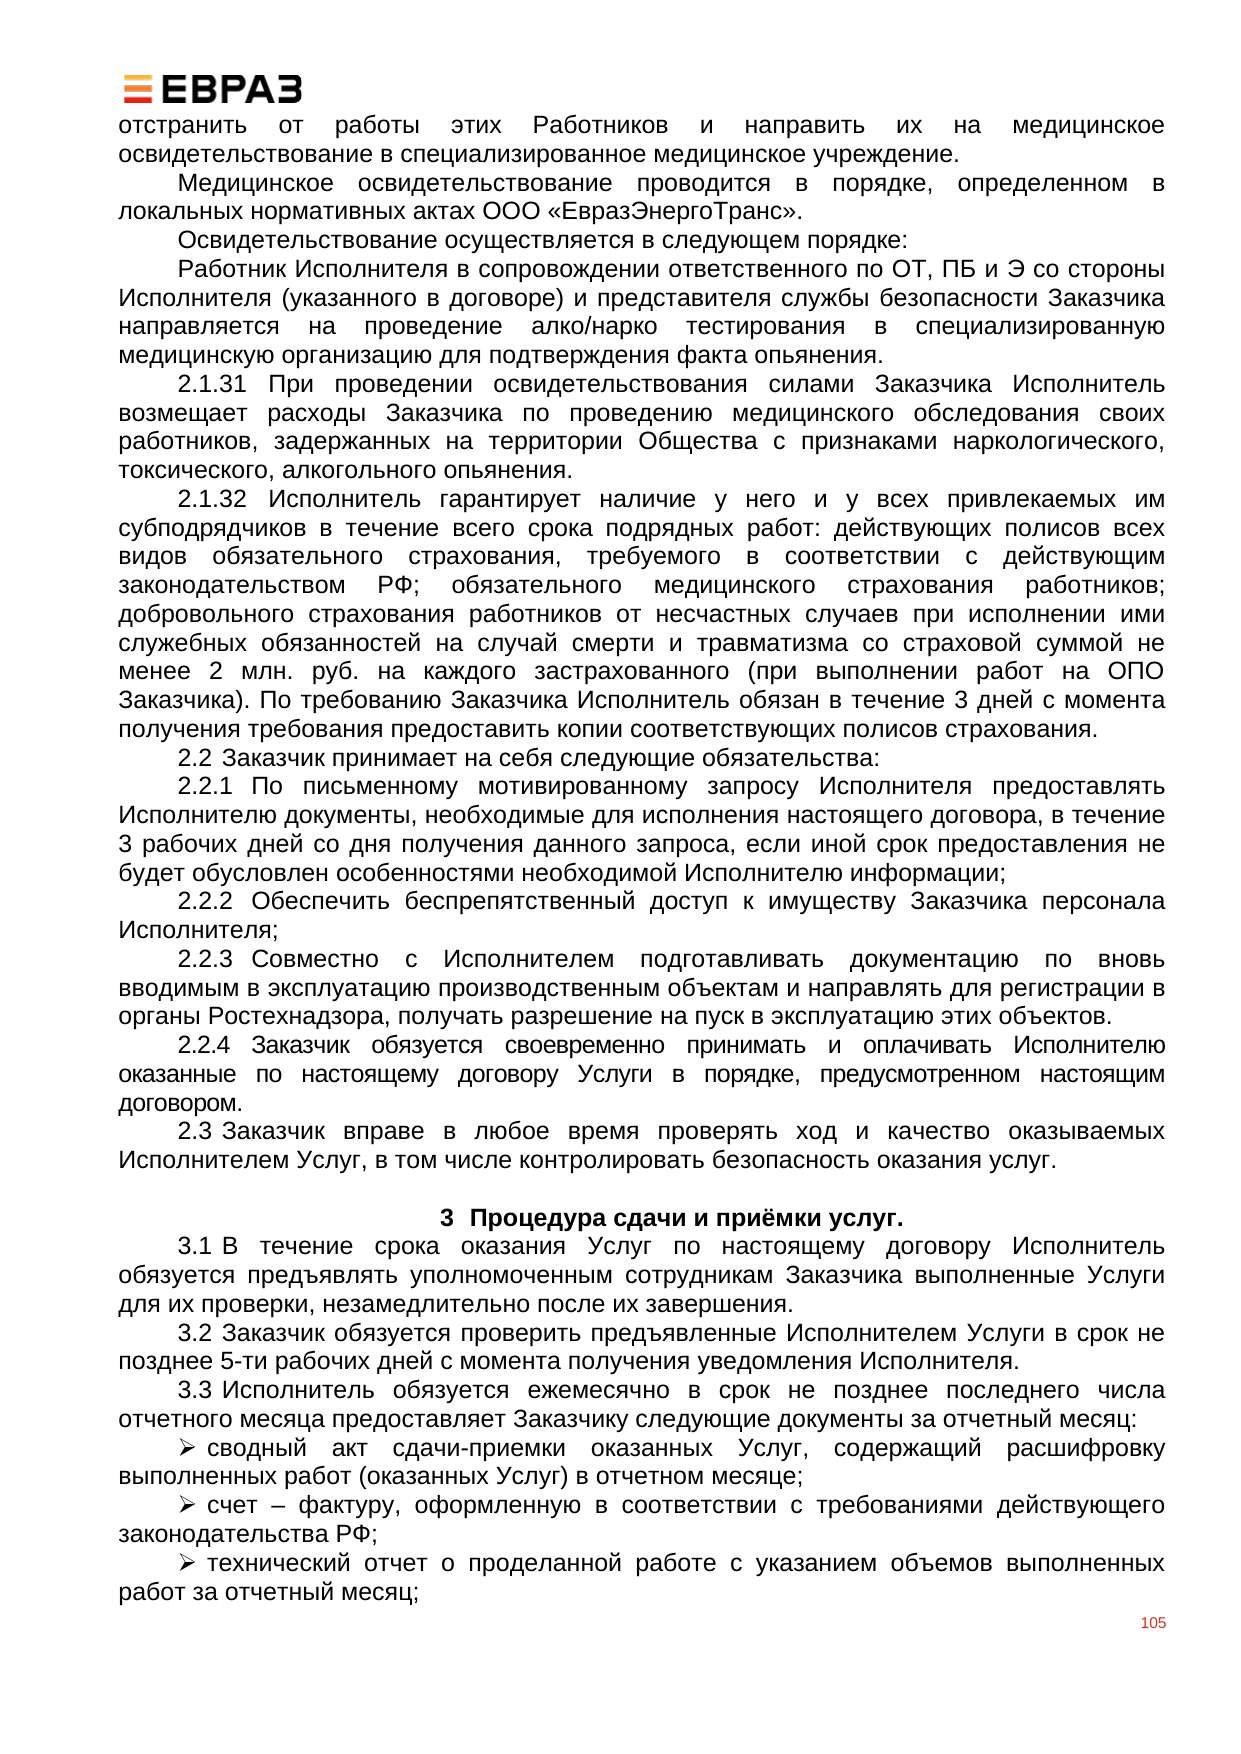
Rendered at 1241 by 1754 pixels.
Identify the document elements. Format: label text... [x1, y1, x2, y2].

text Работник Исполнителя в сопровождении ответственного по ОТ, ПБ и Э со стороны Исполнителя (указанного в договоре) и представителя службы безопасности Заказчика направляется на проведение алко/нарко тестирования в специализированную медицинскую организацию для подтверждения факта опьянения. [118, 254, 1167, 369]
list Заказчик обязуется своевременно принимать и оплачивать Исполнителю оказанные по настоящему договору Услуги в порядке, предусмотренном настоящим договором. [118, 1030, 1167, 1116]
list сводный акт сдачи-приемки оказанных Услуг, содержащий расшифровку выполненных работ (оказанных Услуг) в отчетном месяце; [118, 1432, 1167, 1490]
list По письменному мотивированному запросу Исполнителя предоставлять Исполнителю документы, необходимые для исполнения настоящего договора, в течение 3 рабочих дней со дня получения данного запроса, если иной срок предоставления не будет обусловлен особенностями необходимой Исполнителю информации; [118, 771, 1167, 886]
list Процедура сдачи и приёмки услуг. [118, 1202, 1167, 1231]
list В течение срока оказания Услуг по настоящему договору Исполнитель обязуется предъявлять уполномоченным сотрудникам Заказчика выполненные Услуги для их проверки, незамедлительно после их завершения. [118, 1231, 1167, 1317]
text Освидетельствование осуществляется в следующем порядке: [118, 225, 1167, 254]
list Обеспечить беспрепятственный доступ к имуществу Заказчика персонала Исполнителя; [118, 886, 1167, 944]
list Исполнитель обязуется ежемесячно в срок не позднее последнего числа отчетного месяца предоставляет Заказчику следующие документы за отчетный месяц: [118, 1375, 1167, 1432]
list При проведении освидетельствования силами Заказчика Исполнитель возмещает расходы Заказчика по проведению медицинского обследования своих работников, задержанных на территории Общества с признаками наркологического, токсического, алкогольного опьянения. [118, 369, 1167, 484]
list Заказчик вправе в любое время проверять ход и качество оказываемых Исполнителем Услуг, в том числе контролировать безопасность оказания услуг. [118, 1116, 1167, 1174]
list счет – фактуру, оформленную в соответствии с требованиями действующего законодательства РФ; [118, 1490, 1167, 1548]
text Медицинское освидетельствование проводится в порядке, определенном в локальных нормативных актах ООО «ЕвразЭнергоТранс». [118, 167, 1167, 225]
list Заказчик принимает на себя следующие обязательства: [118, 742, 1167, 771]
list Исполнитель гарантирует наличие у него и у всех привлекаемых им субподрядчиков в течение всего срока подрядных работ: действующих полисов всех видов обязательного страхования, требуемого в соответствии с действующим законодательством РФ; обязательного медицинского страхования работников; добровольного страхования работников от несчастных случаев при исполнении ими служебных обязанностей на случай смерти и травматизма со страховой суммой не менее 2 млн. руб. на каждого застрахованного (при выполнении работ на ОПО Заказчика). По требованию Заказчика Исполнитель обязан в течение 3 дней с момента получения требования предоставить копии соответствующих полисов страхования. [118, 484, 1167, 742]
picture [124, 75, 302, 103]
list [118, 110, 1167, 167]
list Совместно с Исполнителем подготавливать документацию по вновь вводимым в эксплуатацию производственным объектам и направлять для регистрации в органы Ростехнадзора, получать разрешение на пуск в эксплуатацию этих объектов. [118, 944, 1167, 1030]
list Заказчик обязуется проверить предъявленные Исполнителем Услуги в срок не позднее 5-ти рабочих дней с момента получения уведомления Исполнителя. [118, 1317, 1167, 1375]
list технический отчет о проделанной работе с указанием объемов выполненных работ за отчетный месяц; [118, 1548, 1167, 1605]
